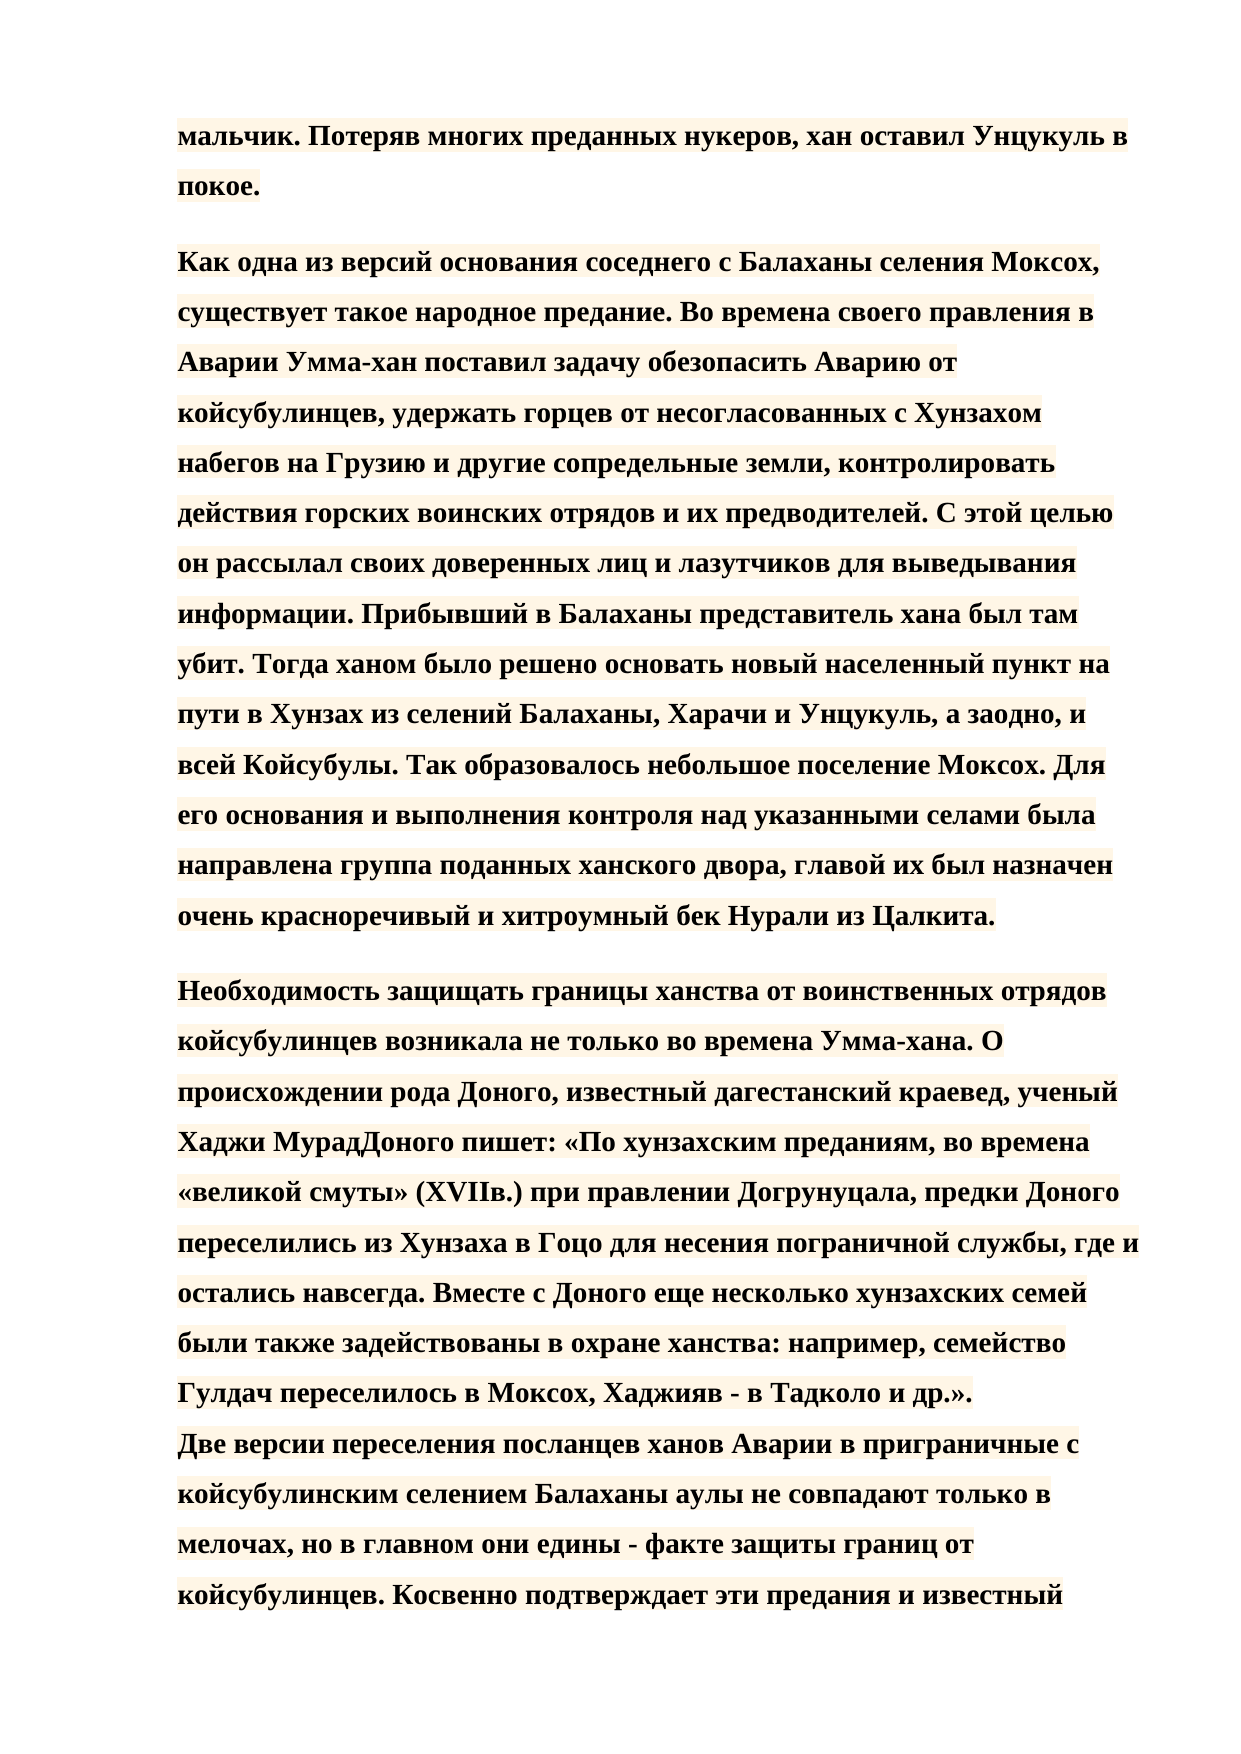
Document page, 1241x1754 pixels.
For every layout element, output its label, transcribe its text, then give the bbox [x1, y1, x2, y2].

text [177, 118, 1152, 202]
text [177, 973, 1152, 1610]
text Как одна из версий основания соседнего с Балаханы селения Моксох, существует такое народное предание. Во времена своего правления в Аварии Умма-хан поставил задачу обезопасить Аварию от койсубулинцев, удержать горцев от несогласованных с Хунзахом набегов на Грузию и другие сопредельные земли, контролировать действия горских воинских отрядов и их предводителей. С этой целью он рассылал своих доверенных лиц и лазутчиков для выведывания информации. Прибывший в Балаханы представитель хана был там убит. Тогда ханом было решено основать новый населенный пункт на пути в Хунзах из селений Балаханы, Харачи и Унцукуль, а заодно, и всей Койсубулы. Так образовалось небольшое поселение Моксох. Для его основания и выполнения контроля над указанными селами была направлена группа поданных ханского двора, главой их был назначен очень красноречивый и хитроумный бек Нурали из Цалкита. [177, 244, 1152, 931]
